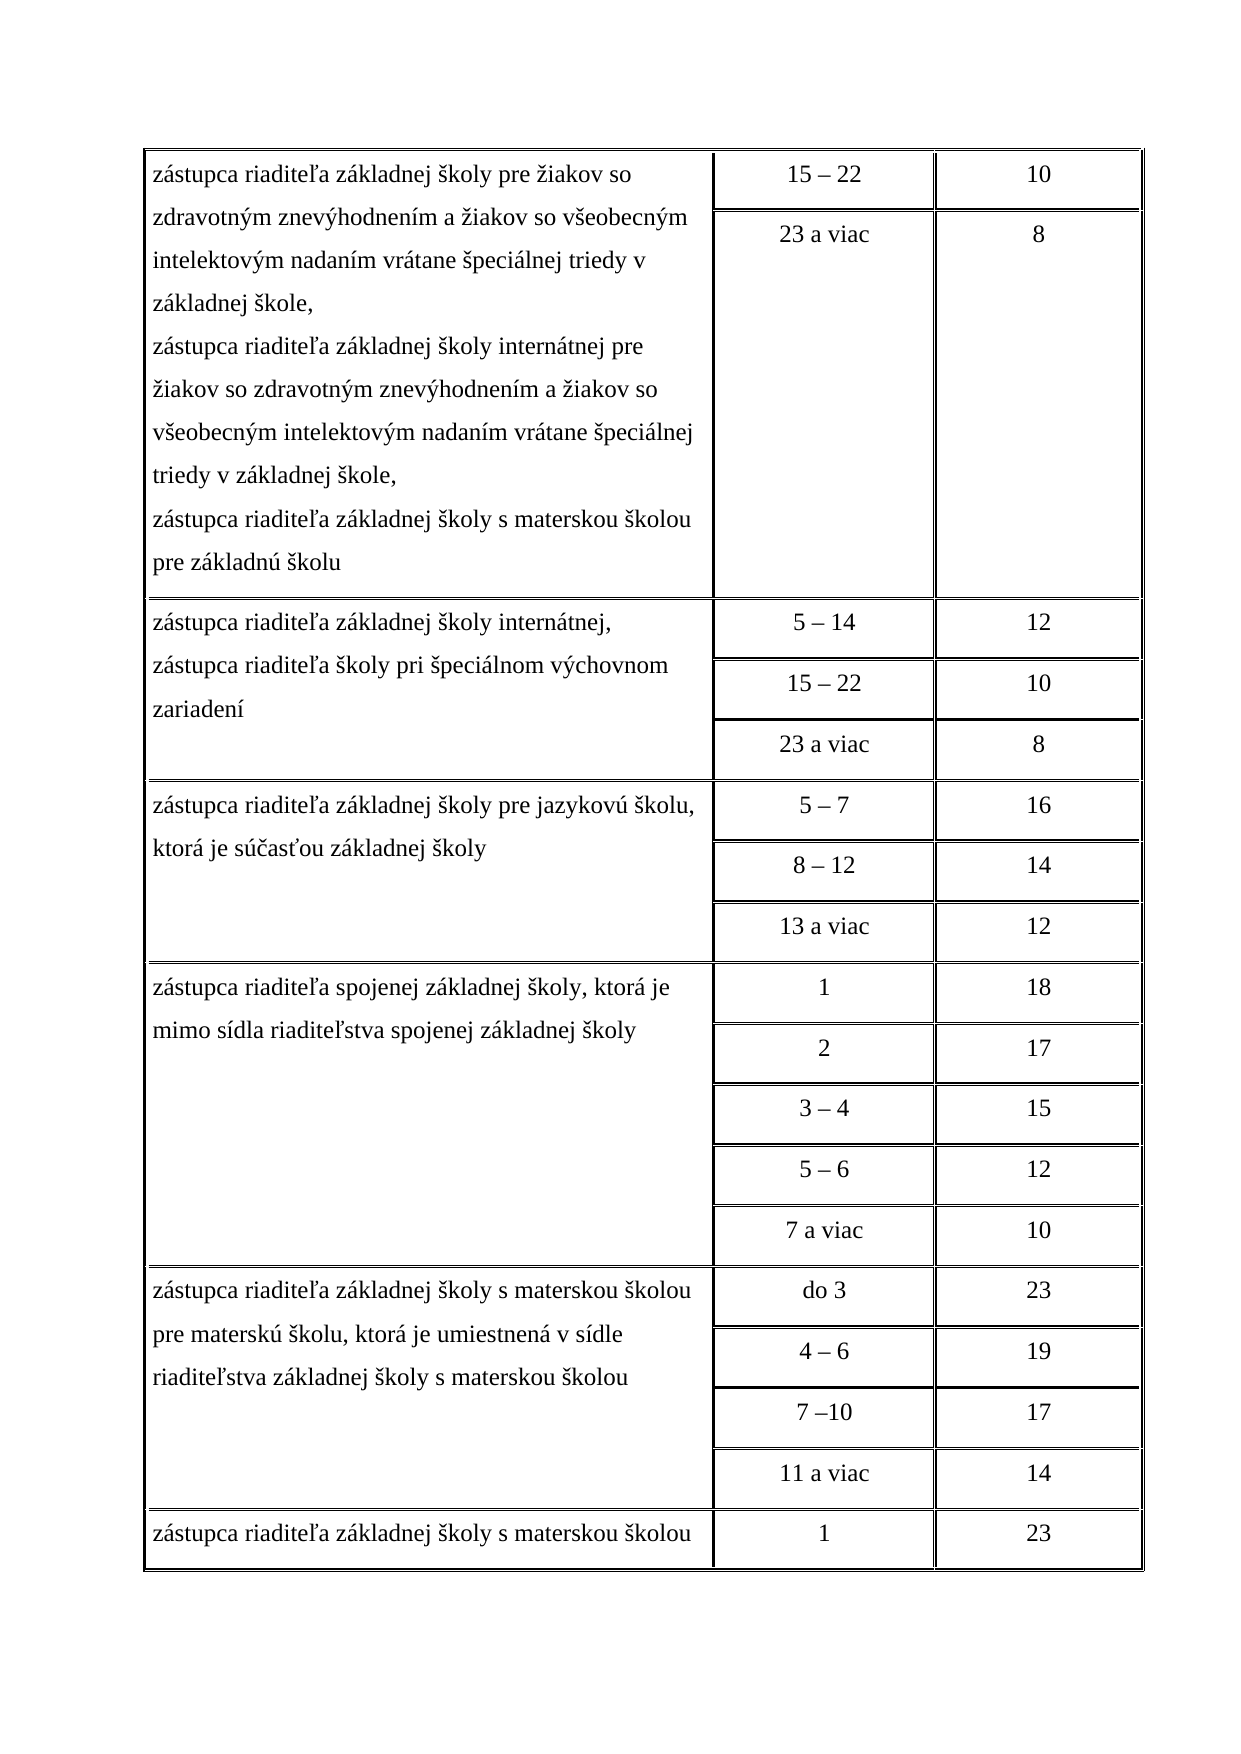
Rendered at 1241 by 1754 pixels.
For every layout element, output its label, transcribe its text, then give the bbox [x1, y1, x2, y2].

table_cell 8 [937, 208, 1142, 596]
table_cell zástupca riaditeľa základnej školy pre jazykovú školu, ktorá je súčasťou základnej školy [145, 779, 713, 961]
table_cell 7 a viac [715, 1207, 933, 1264]
table_cell 5 – 6 [715, 1147, 933, 1204]
table_cell 4 – 6 [715, 1329, 933, 1386]
table_cell 1 [713, 1508, 935, 1568]
table_cell 10 [935, 1204, 1143, 1264]
table_cell 19 [937, 1325, 1142, 1386]
table_cell 15 [937, 1082, 1142, 1143]
table_cell 10 [935, 148, 1143, 208]
table_cell 12 [937, 596, 1142, 657]
table_cell 16 [935, 779, 1143, 839]
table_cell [146, 151, 713, 596]
table_cell 10 [937, 657, 1142, 718]
table_cell 23 a viac [715, 212, 933, 596]
table_cell 15 – 22 [715, 661, 933, 718]
table_cell zástupca riaditeľa základnej školy internátnej, zástupca riaditeľa školy pri špeciálnom výchovnom zariadení [146, 596, 712, 779]
table_cell 17 [935, 1022, 1143, 1082]
table_cell 17 [937, 1386, 1141, 1447]
table_cell 11 a viac [715, 1450, 933, 1507]
table_cell 12 [937, 1143, 1142, 1204]
table_cell 7 –10 [715, 1389, 933, 1447]
table_cell 12 [937, 900, 1142, 961]
table_cell do 3 [715, 1268, 933, 1325]
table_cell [146, 1508, 713, 1568]
table_cell 15 – 22 [713, 149, 935, 208]
table_cell 18 [935, 961, 1143, 1022]
table_cell 14 [935, 1447, 1143, 1507]
table_cell 5 – 14 [715, 600, 933, 657]
table_cell 23 [935, 1508, 1142, 1568]
table_cell zástupca riaditeľa spojenej základnej školy, ktorá je mimo sídla riaditeľstva spojenej základnej školy [145, 961, 713, 1264]
table_cell 8 [937, 718, 1143, 779]
table_cell 8 – 12 [715, 843, 933, 900]
table_cell 1 [715, 964, 933, 1022]
table_cell 5 – 7 [715, 782, 933, 839]
table_cell 13 a viac [715, 904, 933, 961]
table_cell 3 – 4 [715, 1086, 933, 1143]
table_cell 2 [715, 1025, 933, 1082]
table_cell 23 a viac [715, 721, 933, 779]
table_cell zástupca riaditeľa základnej školy s materskou školou pre materskú školu, ktorá je umiestnená v sídle riaditeľstva základnej školy s materskou školou [146, 1265, 712, 1507]
table_cell 23 [937, 1265, 1142, 1325]
table_cell 14 [937, 839, 1142, 900]
